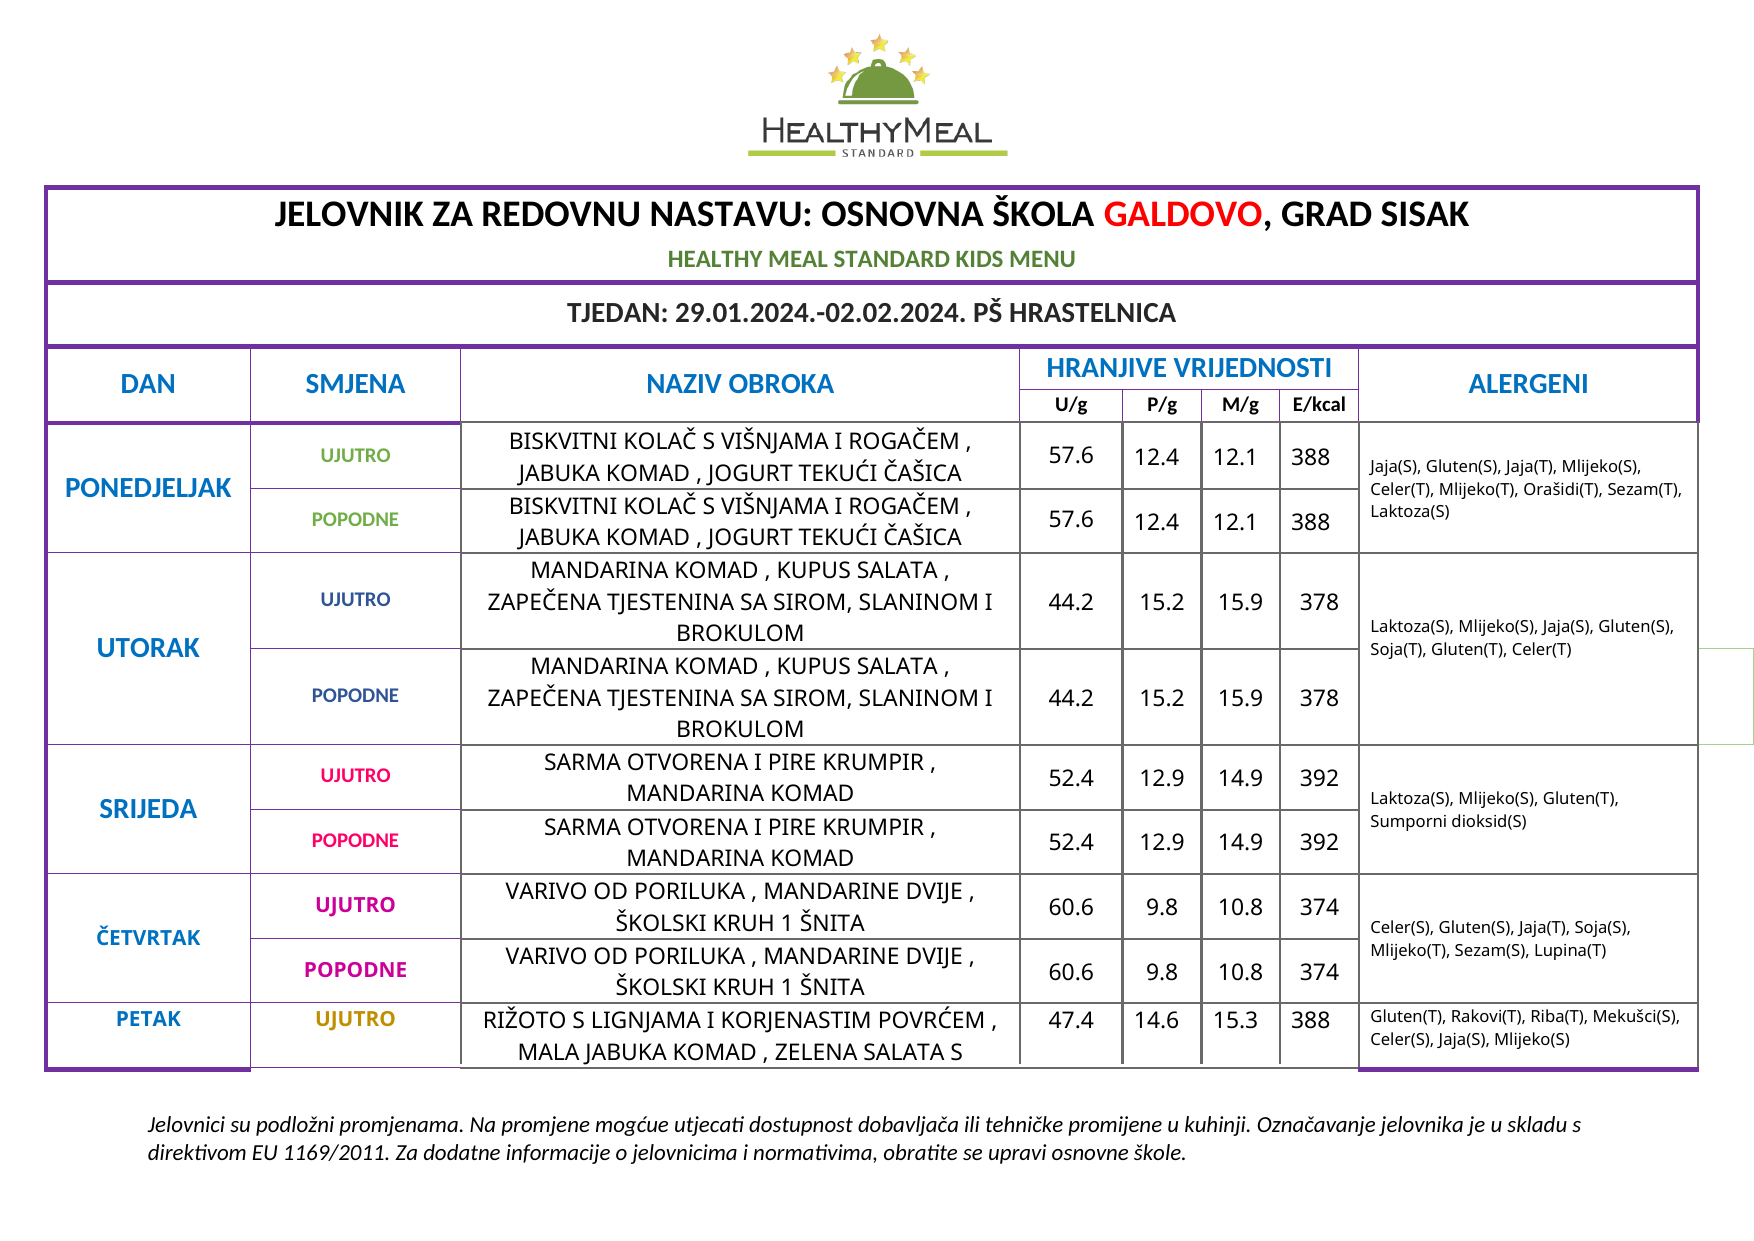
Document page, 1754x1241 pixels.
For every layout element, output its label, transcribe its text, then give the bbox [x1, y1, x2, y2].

table_cell MANDARINA KOMAD , KUPUS SALATA , ZAPEČENA TJESTENINA SA SIROM, SLANINOM I BROKULOM [462, 650, 1019, 744]
table_cell SARMA OTVORENA I PIRE KRUMPIR , MANDARINA KOMAD [462, 746, 1019, 808]
table_cell 52.4 [1021, 811, 1121, 873]
table_cell PETAK [48, 1003, 250, 1067]
table_cell 12.4 [1124, 423, 1200, 488]
table_cell VARIVO OD PORILUKA , MANDARINE DVIJE , ŠKOLSKI KRUH 1 ŠNITA [462, 875, 1019, 938]
table_cell BISKVITNI KOLAČ S VIŠNJAMA I ROGAČEM , JABUKA KOMAD , JOGURT TEKUĆI ČAŠICA [462, 423, 1019, 488]
table_cell UJUTRO [251, 874, 460, 938]
table_cell 378 [1281, 650, 1358, 744]
table_cell Laktoza(S), Mlijeko(S), Jaja(S), Gluten(S), Soja(T), Gluten(T), Celer(T) [1360, 554, 1697, 744]
picture [745, 29, 1008, 171]
table_cell TJEDAN: 29.01.2024.-02.02.2024. PŠ HRASTELNICA [48, 285, 1696, 344]
table_cell [1699, 649, 1753, 744]
table_cell UTORAK [48, 553, 250, 744]
table_cell 44.2 [1021, 554, 1121, 648]
table_cell 52.4 [1021, 746, 1121, 808]
table_cell 392 [1281, 811, 1358, 873]
table_cell U/g [1020, 390, 1122, 421]
table_cell PONEDJELJAK [48, 425, 250, 552]
table_cell 378 [1281, 554, 1358, 648]
table_cell 57.6 [1021, 490, 1121, 552]
table_cell 15.9 [1203, 554, 1279, 648]
table_cell 44.2 [1021, 650, 1121, 744]
table_cell 374 [1281, 875, 1358, 938]
table_cell 388 [1281, 423, 1358, 488]
table_cell 57.6 [1021, 423, 1121, 488]
table_cell 12.1 [1203, 490, 1279, 552]
table_cell ČETVRTAK [48, 874, 250, 1002]
table_cell 15.2 [1124, 650, 1200, 744]
table_cell Laktoza(S), Mlijeko(S), Gluten(T), Sumporni dioksid(S) [1360, 746, 1697, 873]
table_cell 388 [1281, 490, 1358, 552]
table_cell POPODNE [251, 810, 460, 873]
table_cell 9.8 [1124, 940, 1200, 1002]
table_cell SMJENA [251, 349, 460, 421]
table_cell M/g [1202, 390, 1279, 421]
table_cell 47.4 [1020, 1004, 1122, 1067]
table_header JELOVNIK ZA REDOVNU NASTAVU: OSNOVNA ŠKOLA GALDOVO, GRAD SISAK HEALTHY MEAL STANDARD KIDS MENU [48, 190, 1696, 280]
table_cell 14.9 [1203, 811, 1279, 873]
table_cell Celer(S), Gluten(S), Jaja(T), Soja(S), Mlijeko(T), Sezam(S), Lupina(T) [1360, 875, 1697, 1002]
table_cell 15.3 [1201, 1004, 1279, 1067]
table_cell P/g [1123, 390, 1201, 421]
table_cell POPODNE [251, 939, 460, 1002]
table_cell 60.6 [1021, 875, 1121, 938]
table_cell 15.2 [1124, 554, 1200, 648]
table_cell 12.1 [1203, 423, 1279, 488]
table_cell UJUTRO [251, 1003, 461, 1067]
table_cell UJUTRO [251, 745, 460, 808]
table_cell MANDARINA KOMAD , KUPUS SALATA , ZAPEČENA TJESTENINA SA SIROM, SLANINOM I BROKULOM [462, 554, 1019, 648]
table_cell 12.9 [1124, 746, 1200, 808]
table_cell POPODNE [251, 649, 460, 744]
table_cell 10.8 [1203, 940, 1279, 1002]
table_cell 10.8 [1203, 875, 1279, 938]
table_cell 9.8 [1124, 875, 1200, 938]
table_cell ALERGENI [1359, 349, 1696, 421]
table_cell 15.9 [1203, 650, 1279, 744]
table_cell POPODNE [251, 489, 460, 552]
table_cell 14.6 [1123, 1004, 1201, 1067]
table_cell 14.9 [1203, 746, 1279, 808]
table_cell UJUTRO [251, 553, 460, 648]
table_cell 12.4 [1124, 490, 1200, 552]
table_cell E/kcal [1280, 390, 1358, 421]
table_cell HRANJIVE VRIJEDNOSTI [1020, 349, 1358, 389]
table_cell UJUTRO [251, 425, 460, 488]
table_cell SRIJEDA [48, 745, 250, 873]
table_cell 388 [1280, 1004, 1358, 1067]
table_cell 374 [1281, 940, 1358, 1002]
table_cell Gluten(T), Rakovi(T), Riba(T), Mekušci(S), Celer(S), Jaja(S), Mlijeko(S) [1360, 1004, 1697, 1067]
table_cell SARMA OTVORENA I PIRE KRUMPIR , MANDARINA KOMAD [462, 811, 1019, 873]
table_cell RIŽOTO S LIGNJAMA I KORJENASTIM POVRĆEM , MALA JABUKA KOMAD , ZELENA SALATA S RADIĆEM [461, 1004, 1020, 1067]
table_cell Jaja(S), Gluten(S), Jaja(T), Mlijeko(S), Celer(T), Mlijeko(T), Orašidi(T), Sezam(T), Laktoza(S) [1360, 423, 1697, 552]
table_cell 392 [1281, 746, 1358, 808]
table_cell 60.6 [1021, 940, 1121, 1002]
table_cell NAZIV OBROKA [461, 349, 1019, 421]
table_cell DAN [48, 349, 250, 421]
table_cell BISKVITNI KOLAČ S VIŠNJAMA I ROGAČEM , JABUKA KOMAD , JOGURT TEKUĆI ČAŠICA [462, 490, 1019, 552]
table_cell 12.9 [1124, 811, 1200, 873]
table_cell VARIVO OD PORILUKA , MANDARINE DVIJE , ŠKOLSKI KRUH 1 ŠNITA [462, 940, 1019, 1002]
